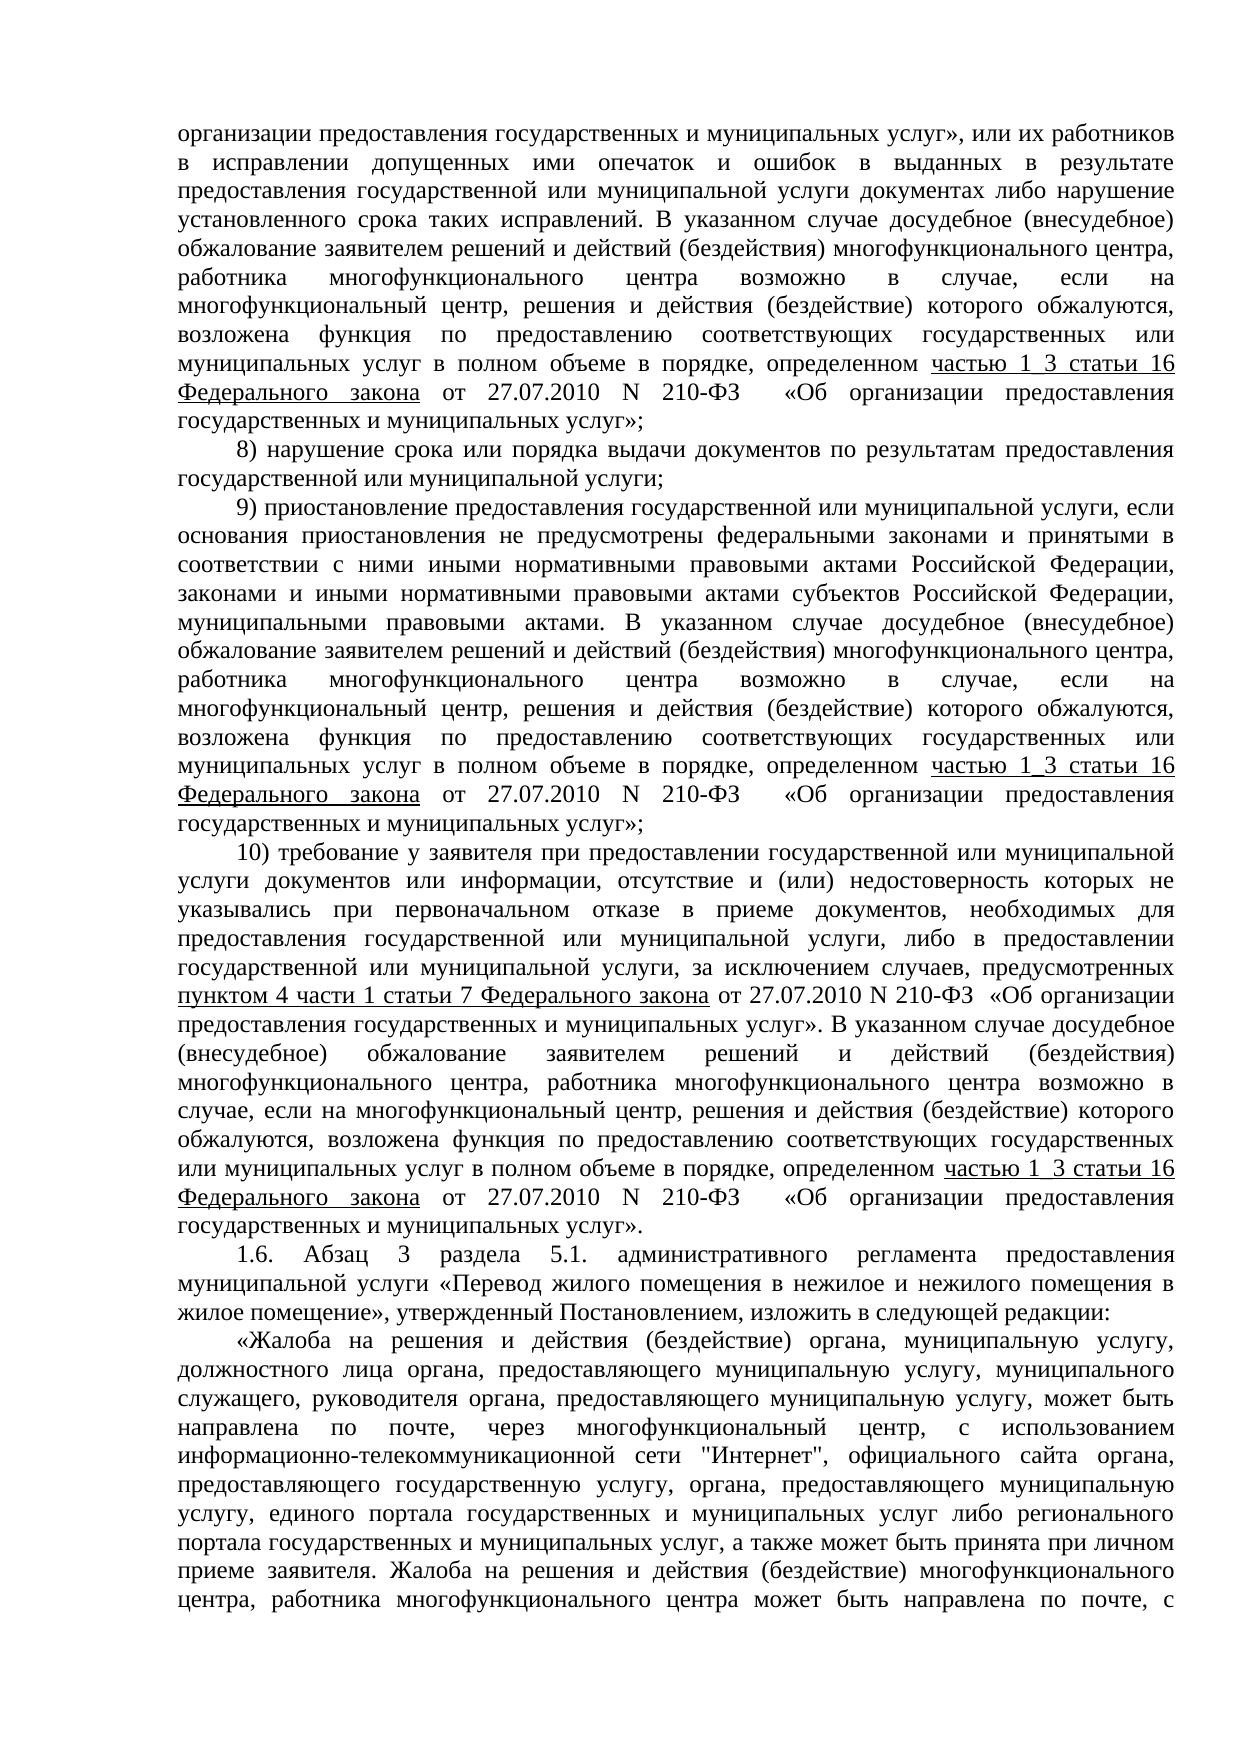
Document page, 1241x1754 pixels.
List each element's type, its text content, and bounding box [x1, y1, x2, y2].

text 9) приостановление предоставления государственной или муниципальной услуги, если основания приостановления не предусмотрены федеральными законами и принятыми в соответствии с ними иными нормативными правовыми актами Российской Федерации, законами и иными нормативными правовыми актами субъектов Российской Федерации, муниципальными правовыми актами. В указанном случае досудебное (внесудебное) обжалование заявителем решений и действий (бездействия) многофункционального центра, работника многофункционального центра возможно в случае, если на многофункциональный центр, решения и действия (бездействие) которого обжалуются, возложена функция по предоставлению соответствующих государственных или муниципальных услуг в полном объеме в порядке, определенном частью 1_3 статьи 16 Федерального закона от 27.07.2010 N 210-ФЗ «Об организации предоставления государственных и муниципальных услуг»; [177, 492, 1175, 837]
text 10) требование у заявителя при предоставлении государственной или муниципальной услуги документов или информации, отсутствие и (или) недостоверность которых не указывались при первоначальном отказе в приеме документов, необходимых для предоставления государственной или муниципальной услуги, либо в предоставлении государственной или муниципальной услуги, за исключением случаев, предусмотренных пунктом 4 части 1 статьи 7 Федерального закона от 27.07.2010 N 210-ФЗ «Об организации предоставления государственных и муниципальных услуг». В указанном случае досудебное (внесудебное) обжалование заявителем решений и действий (бездействия) многофункционального центра, работника многофункционального центра возможно в случае, если на многофункциональный центр, решения и действия (бездействие) которого обжалуются, возложена функция по предоставлению соответствующих государственных или муниципальных услуг в полном объеме в порядке, определенном частью 1_3 статьи 16 Федерального закона от 27.07.2010 N 210-ФЗ «Об организации предоставления государственных и муниципальных услуг». [177, 837, 1175, 1239]
text 1.6. Абзац 3 раздела 5.1. административного регламента предоставления муниципальной услуги «Перевод жилого помещения в нежилое и нежилого помещения в жилое помещение», утвержденный Постановлением, изложить в следующей редакции: [177, 1239, 1175, 1326]
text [177, 118, 1175, 434]
text 8) нарушение срока или порядка выдачи документов по результатам предоставления государственной или муниципальной услуги; [177, 434, 1175, 492]
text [177, 1326, 1175, 1613]
